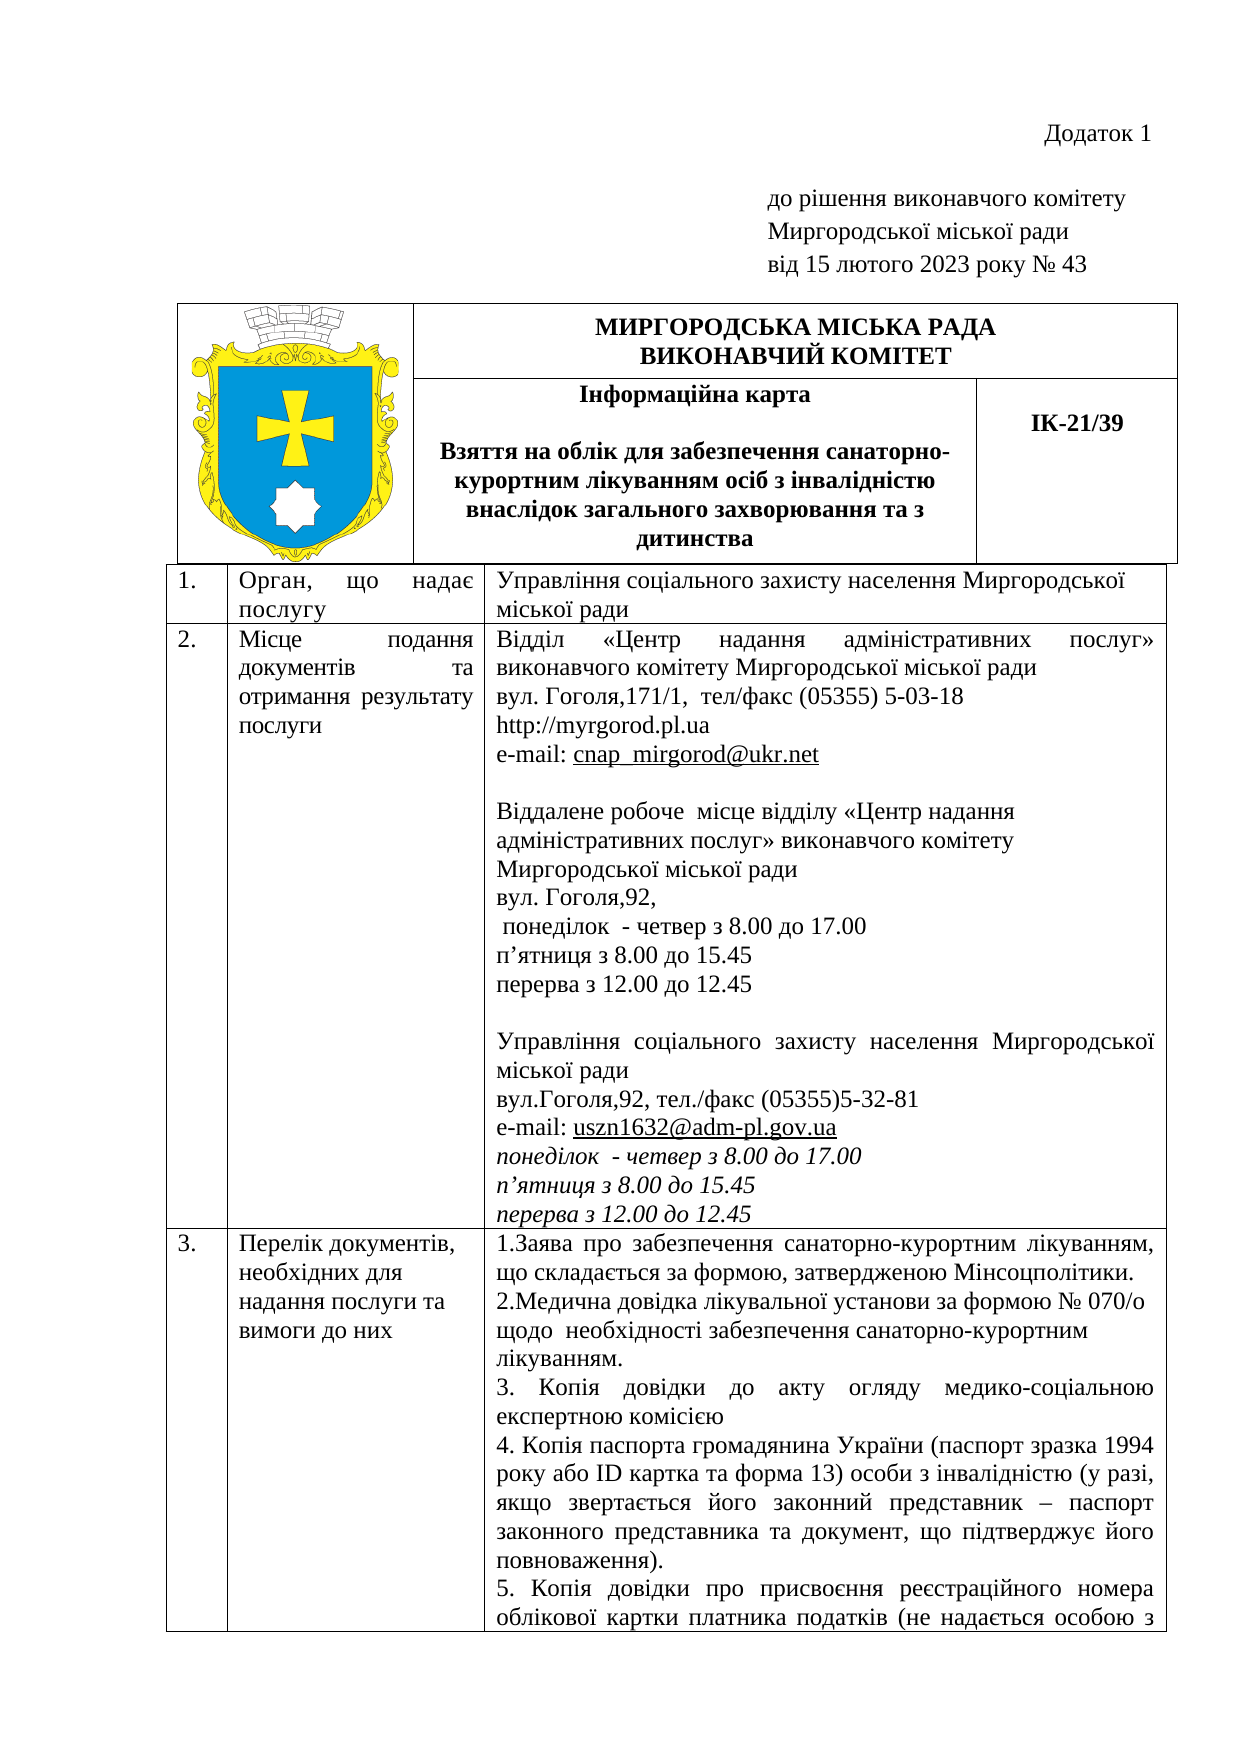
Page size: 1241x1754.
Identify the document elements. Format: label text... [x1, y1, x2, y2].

picture [191, 304, 399, 563]
table_cell 3. [167, 1229, 227, 1631]
table_header Управління соціального захисту населення Миргородської міської ради [485, 565, 1166, 623]
table_cell Відділ «Центр надання адміністративних послуг» виконавчого комітету Миргородської міської ради вул. Гоголя,171/1, тел/факс (05355) 5-03-18 http://myrgorod.pl.ua e-mail: cnap_mirgorod@ukr.net Віддалене робоче місце відділу «Центр надання адміністративних послуг» виконавчого комітету Миргородської міської ради вул. Гоголя,92, понеділок - четвер з 8.00 до 17.00 п’ятниця з 8.00 до 15.45 перерва з 12.00 до 12.45 Управління соціального захисту населення Миргородської міської ради вул.Гоголя,92, тел./факс (05355)5-32-81 e-mail: uszn1632@adm-pl.gov.ua понеділок - четвер з 8.00 до 17.00 п’ятниця з 8.00 до 15.45 перерва з 12.00 до 12.45 [485, 624, 1166, 1227]
table_cell ІК-21/39 [977, 379, 1177, 563]
text від 15 лютого 2023 року № 43 [177, 249, 1152, 278]
table_header [399, 304, 413, 563]
table_header МИРГОРОДСЬКА МІСЬКА РАДА ВИКОНАВЧИЙ КОМІТЕТ [414, 304, 1177, 378]
table_cell 2. [167, 624, 227, 1227]
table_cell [485, 1229, 1166, 1631]
table_header 1. [167, 565, 227, 623]
text Додаток 1 [177, 118, 1152, 147]
text до рішення виконавчого комітету Миргородської міської ради [177, 183, 1152, 245]
table_header [178, 304, 191, 563]
table_cell Місце подання документів та отримання результату послуги [228, 624, 484, 1227]
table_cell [228, 1229, 484, 1631]
table_header Орган, що надає послугу [228, 565, 484, 623]
table_cell Інформаційна карта Взяття на облік для забезпечення санаторно-курортним лікуванням осіб з інвалідністю внаслідок загального захворювання та з дитинства [414, 379, 976, 563]
